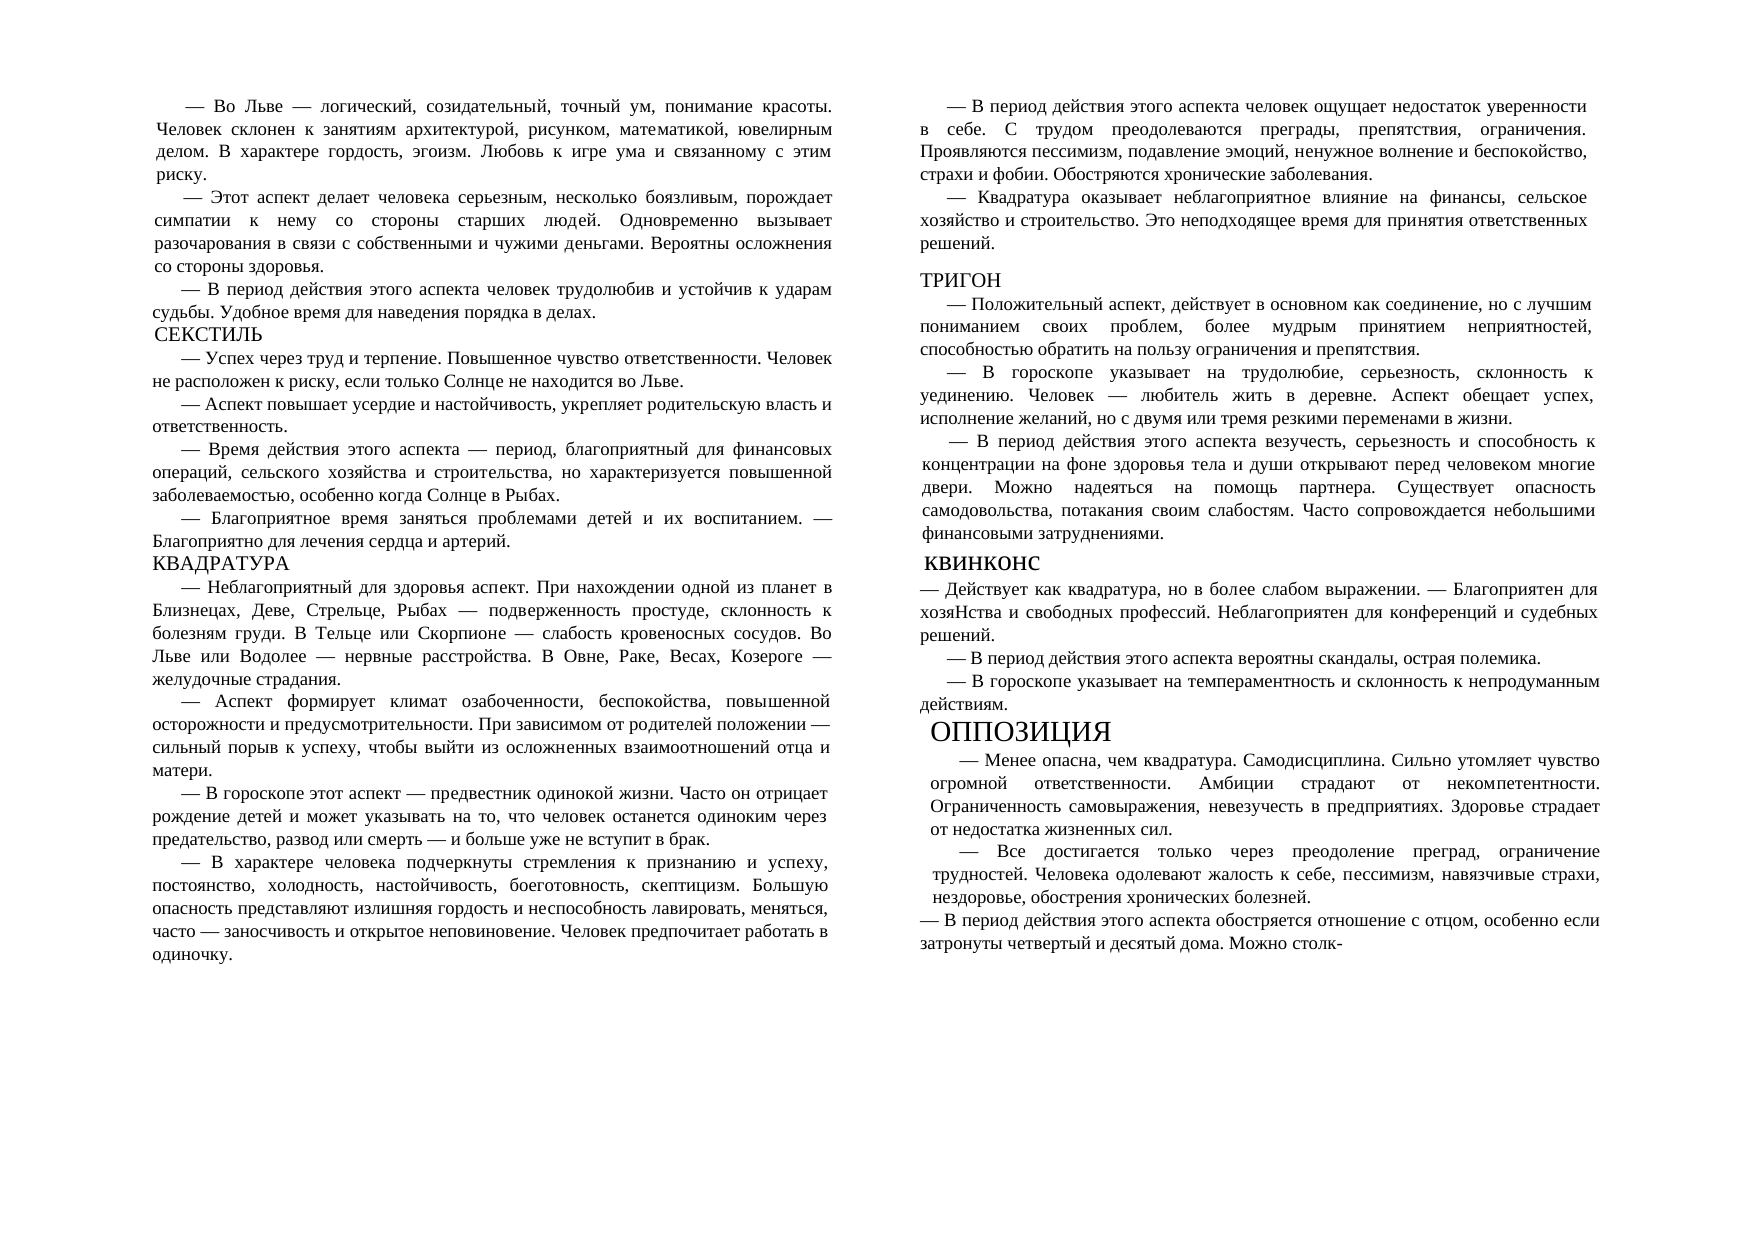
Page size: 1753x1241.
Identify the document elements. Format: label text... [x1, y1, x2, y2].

text — Время действия этого аспекта — период, благоприятный для финансовых операций, сельского хозяйства и строительства, но характеризуется повышенной заболеваемостью, особенно когда Солнце в Рыбах. [152, 437, 832, 506]
text квинконс [924, 544, 1600, 577]
text — В период действия этого аспекта обостряется отношение с отцом, особенно если затронуты четвертый и десятый дома. Можно столк- [920, 908, 1600, 954]
text КВАДРАТУРА [152, 552, 832, 575]
text — Успех через труд и терпение. Повышенное чувство ответственности. Человек не расположен к риску, если только Солнце не находится во Льве. [152, 346, 832, 392]
text — Положительный аспект, действует в основном как соединение, но с лучшим пониманием своих проблем, более мудрым принятием неприятностей, способностью обратить на пользу ограничения и препятствия. [920, 292, 1592, 360]
text — Менее опасна, чем квадратура. Самодисциплина. Сильно утомляет чувство огромной ответственности. Амбиции страдают от некомпетентности. Ограниченность самовыражения, невезучесть в предприятиях. Здоровье страдает от недостатка жизненных сил. [930, 748, 1600, 839]
text — В гороскопе указывает на трудолюбие, серьезность, склонность к уединению. Человек — любитель жить в деревне. Аспект обещает успех, исполнение желаний, но с двумя или тремя резкими переменами в жизни. [920, 360, 1594, 429]
text — Неблагоприятный для здоровья аспект. При нахождении одной из планет в Близнецах, Деве, Стрельце, Рыбах — подверженность простуде, склонность к болезням груди. В Тельце или Скорпионе — слабость кровеносных сосудов. Во Льве или Водолее — нервные расстройства. В Овне, Раке, Весах, Козероге — желудочные страдания. [152, 575, 832, 689]
text — В период действия этого аспекта везучесть, серьезность и способность к концентрации на фоне здоровья тела и души открывают перед человеком многие двери. Можно надеяться на помощь партнера. Существует опасность самодовольства, потакания своим слабостям. Часто сопровождается небольшими финансовыми затруднениями. [922, 429, 1596, 544]
text — Действует как квадратура, но в более слабом выражении. — Благоприятен для хозяНства и свободных профессий. Неблагоприятен для конференций и судебных решений. [920, 577, 1598, 646]
text — В гороскопе этот аспект — предвестник одинокой жизни. Часто он отрицает рождение детей и может указывать на то, что человек останется одиноким через предательство, развод или смерть — и больше уже не вступит в брак. [152, 781, 828, 850]
text — В характере человека подчеркнуты стремления к признанию и успеху, постоянство, холодность, настойчивость, боеготовность, скептицизм. Большую опасность представляют излишняя гордость и неспособность лавировать, меняться, часто — заносчивость и открытое неповиновение. Человек предпочитает работать в одиночку. [152, 850, 828, 964]
text — Во Льве — логический, созидательный, точный ум, понимание красоты. Человек склонен к занятиям архитектурой, рисунком, математикой, ювелирным делом. В характере гордость, эгоизм. Любовь к игре ума и связанному с этим риску. [156, 94, 832, 185]
text — Благоприятное время заняться проблемами детей и их воспитанием. — Благоприятно для лечения сердца и артерий. [152, 506, 832, 552]
text СЕКСТИЛЬ [154, 323, 832, 346]
text — В гороскопе указывает на темпераментность и склонность к непродуманным действиям. [920, 669, 1600, 714]
text ТРИГОН [920, 269, 1600, 292]
text — Квадратура оказывает неблагоприятное влияние на финансы, сельское хозяйство и строительство. Это неподходящее время для принятия ответственных решений. [920, 185, 1587, 254]
text — Этот аспект делает человека серьезным, несколько боязливым, порождает симпатии к нему со стороны старших людей. Одновременно вызывает разочарования в связи с собственными и чужими деньгами. Вероятны осложнения со стороны здоровья. [154, 185, 832, 277]
text — В период действия этого аспекта человек трудолюбив и устойчив к ударам судьбы. Удобное время для наведения порядка в делах. [152, 277, 832, 323]
text — Все достигается только через преодоление преград, ограничение трудностей. Человека одолевают жалость к себе, пессимизм, навязчивые страхи, нездоровье, обострения хронических болезней. [932, 839, 1600, 908]
text — В период действия этого аспекта вероятны скандалы, острая полемика. [920, 646, 1600, 669]
text ОППОЗИЦИЯ [930, 714, 1600, 748]
text — В период действия этого аспекта человек ощущает недостаток уверенности в себе. С трудом преодолеваются преграды, препятствия, ограничения. Проявляются пессимизм, подавление эмоций, ненужное волнение и беспокойство, страхи и фобии. Обостряются хронические заболевания. [920, 94, 1587, 185]
text — Аспект повышает усердие и настойчивость, укрепляет родительскую власть и ответственность. [152, 392, 832, 437]
text — Аспект формирует климат озабоченности, беспокойства, повышенной осторожности и предусмотрительности. При зависимом от родителей положении — сильный порыв к успеху, чтобы выйти из осложненных взаимоотношений отца и матери. [152, 689, 830, 781]
